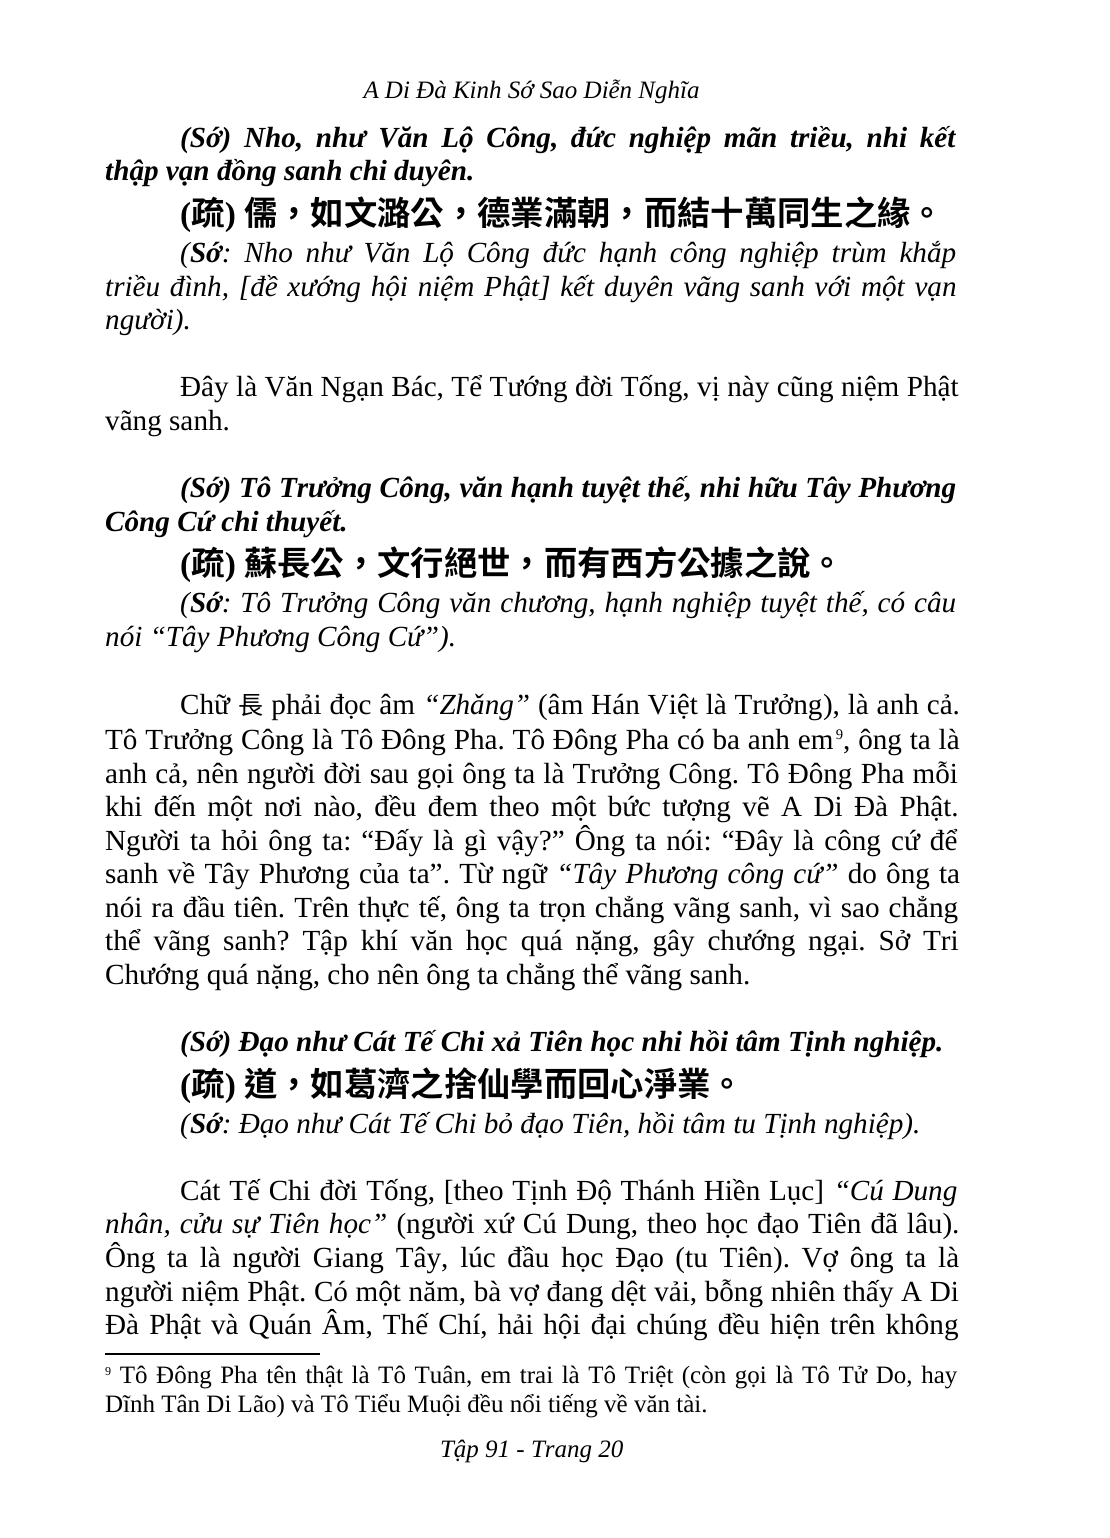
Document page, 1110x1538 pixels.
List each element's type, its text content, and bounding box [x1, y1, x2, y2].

text (Sớ: Tô Trưởng Công văn chương, hạnh nghiệp tuyệt thế, có câu nói “Tây Phương Công Cứ”). [105, 585, 960, 652]
text Đây là Văn Ngạn Bác, Tể Tướng đời Tống, vị này cũng niệm Phật vãng sanh. [105, 369, 960, 437]
text (Sớ: Đạo như Cát Tế Chi bỏ đạo Tiên, hồi tâm tu Tịnh nghiệp). [105, 1106, 960, 1139]
text (疏) 蘇長公，文行絕世，而有西方公據之說。 [105, 537, 960, 585]
text Chữ 長 phải đọc âm “Zhǎng” (âm Hán Việt là Trưởng), là anh cả. Tô Trưởng Công là Tô Đông Pha. Tô Đông Pha có ba anh em, ông ta là anh cả, nên người đời sau gọi ông ta là Trưởng Công. Tô Đông Pha mỗi khi đến một nơi nào, đều đem theo một bức tượng vẽ A Di Đà Phật. Người ta hỏi ông ta: “Đấy là gì vậy?” Ông ta nói: “Đây là công cứ để sanh về Tây Phương của ta”. Từ ngữ “Tây Phương công cứ” do ông ta nói ra đầu tiên. Trên thực tế, ông ta trọn chẳng vãng sanh, vì sao chẳng thể vãng sanh? Tập khí văn học quá nặng, gây chướng ngại. Sở Tri Chướng quá nặng, cho nên ông ta chẳng thể vãng sanh. [105, 686, 960, 991]
text (疏) 儒，如文潞公，德業滿朝，而結十萬同生之緣。 [105, 187, 960, 235]
text (Sớ) Nho, như Văn Lộ Công, đức nghiệp mãn triều, nhi kết thập vạn đồng sanh chi duyên. [105, 120, 960, 187]
text (Sớ: Nho như Văn Lộ Công đức hạnh công nghiệp trùm khắp triều đình, [đề xướng hội niệm Phật] kết duyên vãng sanh với một vạn người). [105, 235, 960, 336]
text (Sớ) Đạo như Cát Tế Chi xả Tiên học nhi hồi tâm Tịnh nghiệp. [105, 1024, 960, 1058]
text (疏) 道，如葛濟之捨仙學而回心淨業。 [105, 1058, 960, 1106]
text (Sớ) Tô Trưởng Công, văn hạnh tuyệt thế, nhi hữu Tây Phương Công Cứ chi thuyết. [105, 470, 960, 537]
